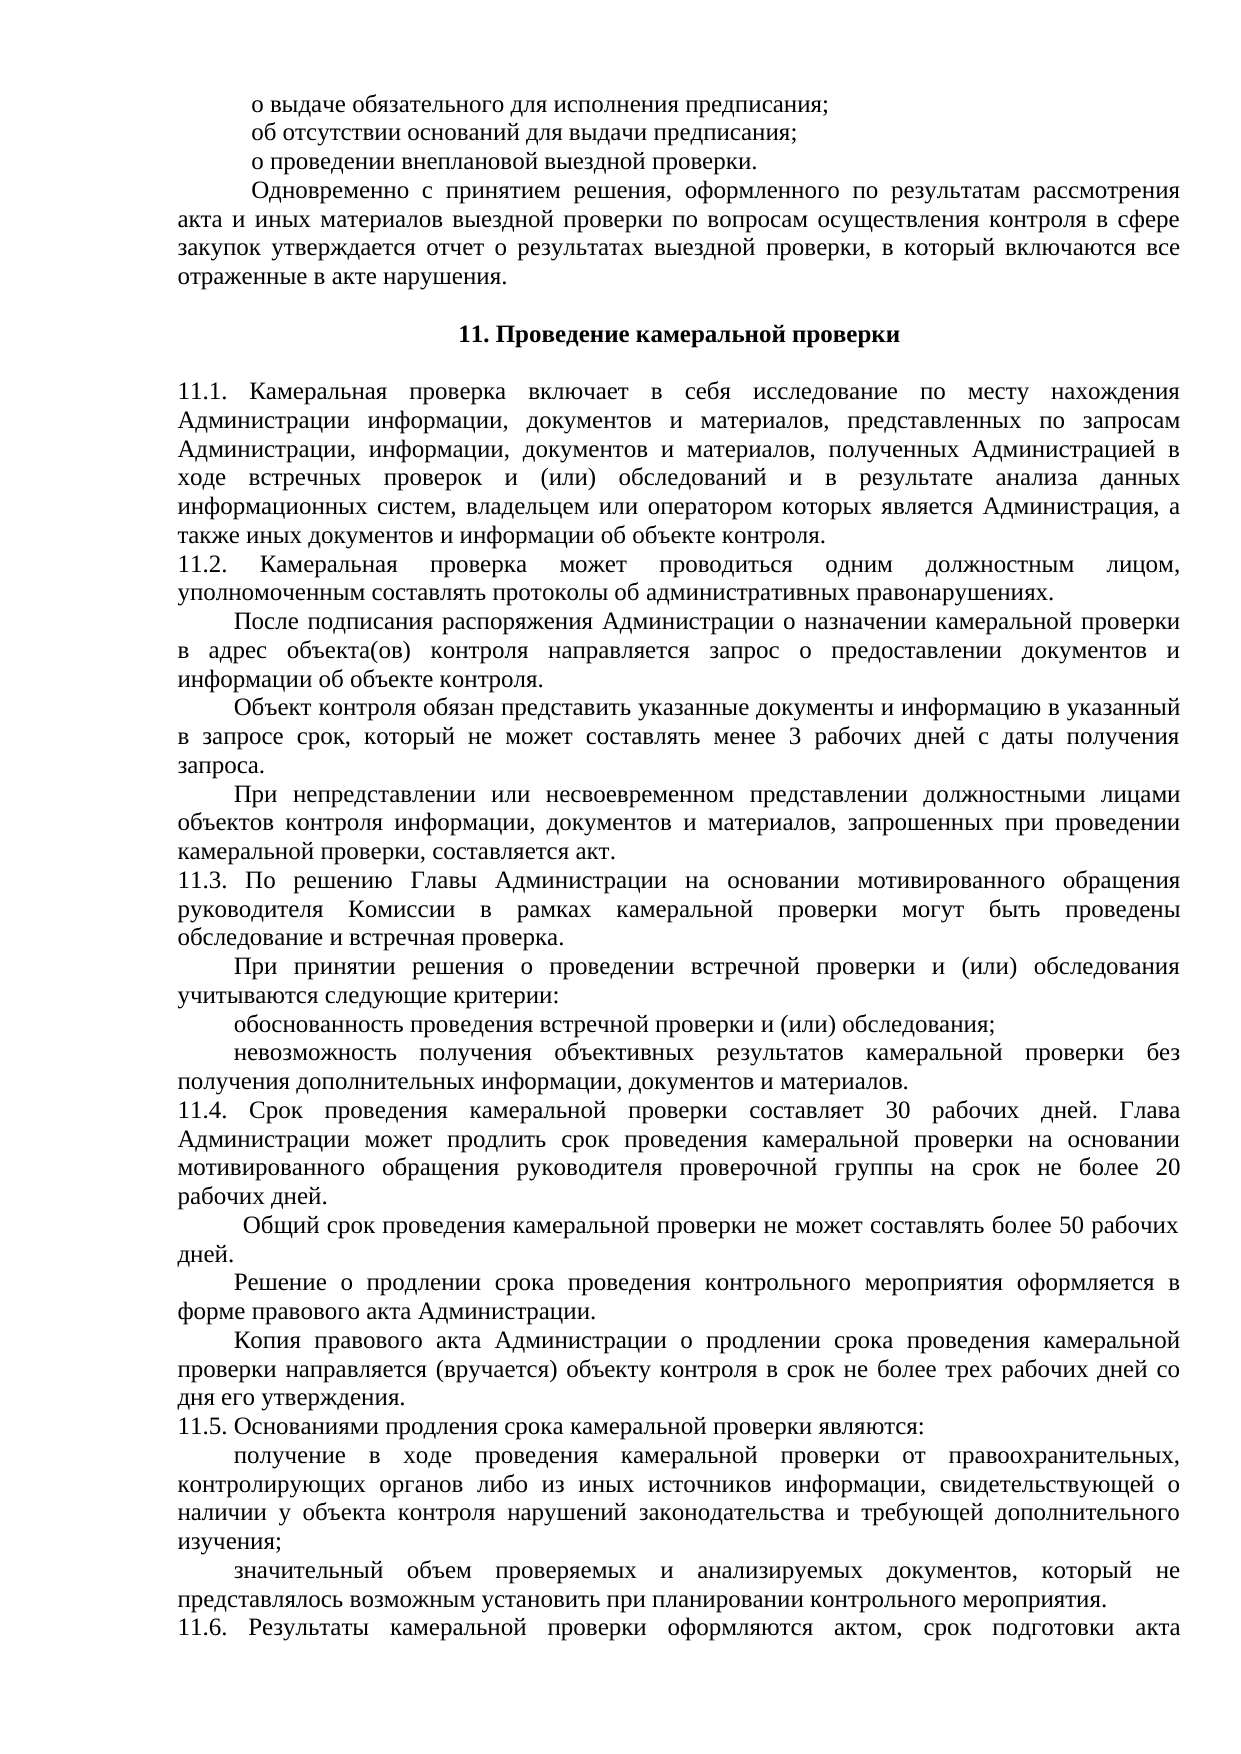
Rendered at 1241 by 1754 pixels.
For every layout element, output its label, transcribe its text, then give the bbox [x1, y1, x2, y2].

text После подписания распоряжения Администрации о назначении камеральной проверки в адрес объекта(ов) контроля направляется запрос о предоставлении документов и информации об объекте контроля. [177, 606, 1181, 692]
text получение в ходе проведения камеральной проверки от правоохранительных, контролирующих органов либо из иных источников информации, свидетельствующей о наличии у объекта контроля нарушений законодательства и требующей дополнительного изучения; [177, 1440, 1181, 1555]
text Одновременно с принятием решения, оформленного по результатам рассмотрения акта и иных материалов выездной проверки по вопросам осуществления контроля в сфере закупок утверждается отчет о результатах выездной проверки, в который включаются все отраженные в акте нарушения. [177, 175, 1181, 290]
text 11.4. Срок проведения камеральной проверки составляет 30 рабочих дней. Глава Администрации может продлить срок проведения камеральной проверки на основании мотивированного обращения руководителя проверочной группы на срок не более 20 рабочих дней. [177, 1095, 1181, 1210]
text Решение о продлении срока проведения контрольного мероприятия оформляется в форме правового акта Администрации. [177, 1267, 1181, 1325]
text обоснованность проведения встречной проверки и (или) обследования; [177, 1009, 1181, 1037]
text Общий срок проведения камеральной проверки не может составлять более 50 рабочих дней. [177, 1210, 1181, 1267]
text о выдаче обязательного для исполнения предписания; [177, 89, 1181, 117]
text Копия правового акта Администрации о продлении срока проведения камеральной проверки направляется (вручается) объекту контроля в срок не более трех рабочих дней со дня его утверждения. [177, 1325, 1181, 1411]
text 11.5. Основаниями продления срока камеральной проверки являются: [177, 1411, 1181, 1440]
text невозможность получения объективных результатов камеральной проверки без получения дополнительных информации, документов и материалов. [177, 1037, 1181, 1095]
text 11.1. Камеральная проверка включает в себя исследование по месту нахождения Администрации информации, документов и материалов, представленных по запросам Администрации, информации, документов и материалов, полученных Администрацией в ходе встречных проверок и (или) обследований и в результате анализа данных информационных систем, владельцем или оператором которых является Администрация, а также иных документов и информации об объекте контроля. [177, 376, 1181, 549]
text При непредставлении или несвоевременном представлении должностными лицами объектов контроля информации, документов и материалов, запрошенных при проведении камеральной проверки, составляется акт. [177, 779, 1181, 865]
text При принятии решения о проведении встречной проверки и (или) обследования учитываются следующие критерии: [177, 951, 1181, 1009]
text об отсутствии оснований для выдачи предписания; [177, 117, 1181, 146]
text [177, 1612, 1181, 1641]
text 11.2. Камеральная проверка может проводиться одним должностным лицом, уполномоченным составлять протоколы об административных правонарушениях. [177, 549, 1181, 606]
title 11. Проведение камеральной проверки [177, 319, 1181, 347]
text о проведении внеплановой выездной проверки. [177, 146, 1181, 175]
text Объект контроля обязан представить указанные документы и информацию в указанный в запросе срок, который не может составлять менее 3 рабочих дней с даты получения запроса. [177, 692, 1181, 779]
text значительный объем проверяемых и анализируемых документов, который не представлялось возможным установить при планировании контрольного мероприятия. [177, 1555, 1181, 1612]
text 11.3. По решению Главы Администрации на основании мотивированного обращения руководителя Комиссии в рамках камеральной проверки могут быть проведены обследование и встречная проверка. [177, 865, 1181, 951]
